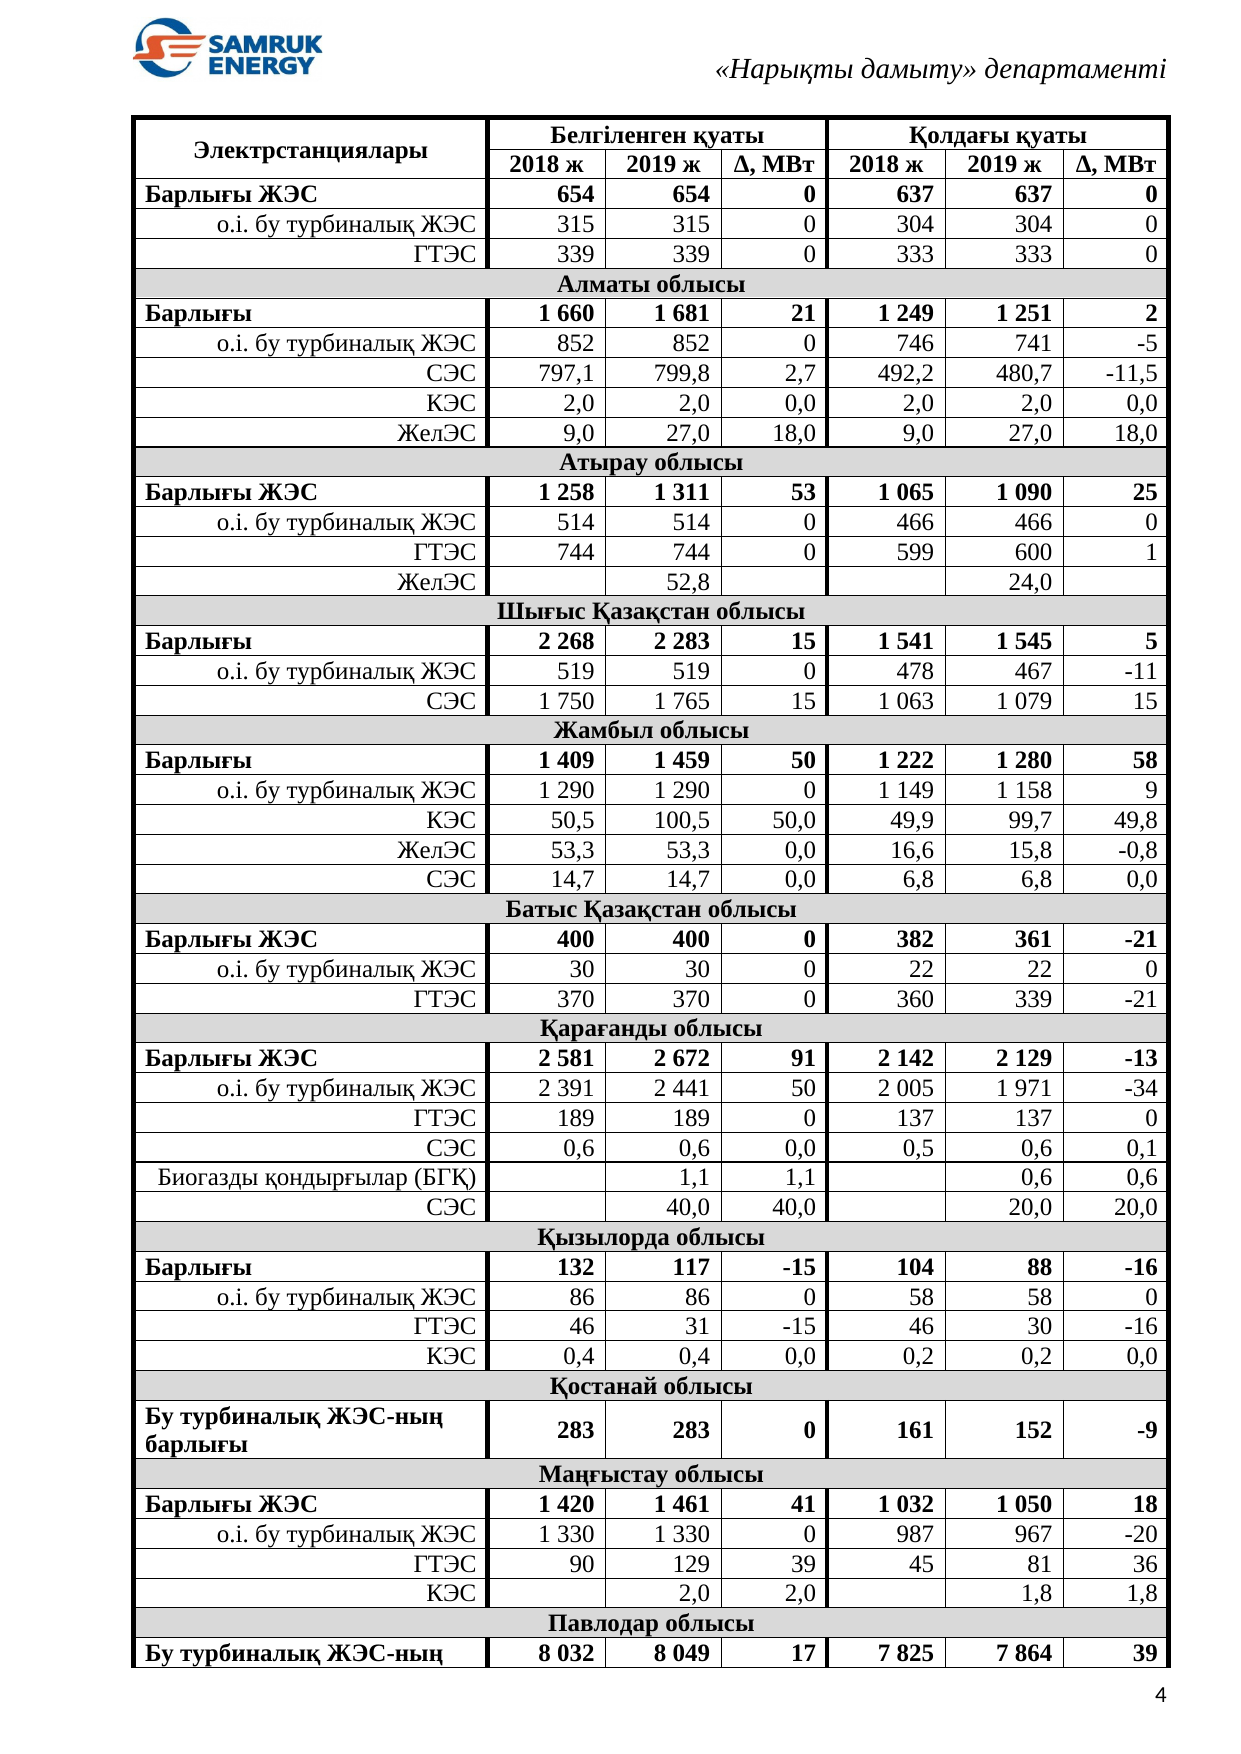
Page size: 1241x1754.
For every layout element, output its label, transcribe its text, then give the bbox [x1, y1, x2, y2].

table_cell Барлығы ЖЭС [136, 477, 485, 506]
table_cell СЭС [136, 1192, 485, 1221]
table_cell -0,8 [1064, 835, 1166, 863]
table_cell 46 [490, 1311, 605, 1340]
table_cell 53 [722, 477, 825, 506]
table_cell 21 [722, 299, 825, 327]
table_cell 15 [722, 686, 825, 714]
table_cell 799,8 [606, 358, 721, 387]
table_cell 0 [722, 924, 825, 953]
table_cell 36 [1064, 1549, 1166, 1577]
table_cell 2 581 [490, 1043, 605, 1072]
table_cell 0,0 [722, 388, 825, 417]
table_cell 0 [1064, 179, 1166, 208]
table_cell 46 [829, 1311, 945, 1340]
table_cell [490, 567, 605, 595]
table_cell ГТЭС [136, 1311, 485, 1340]
table_cell КЭС [136, 388, 485, 417]
table_cell 100,5 [606, 805, 721, 834]
table_cell 0 [722, 209, 825, 238]
table_cell 90 [490, 1549, 605, 1577]
table_cell 31 [606, 1311, 721, 1340]
table_cell 514 [606, 507, 721, 536]
table_header Белгіленген қуаты [490, 120, 825, 148]
table_cell Бу турбиналық ЖЭС-ның барлығы [136, 1401, 485, 1458]
table_cell 1 971 [946, 1073, 1063, 1102]
table_cell 30 [606, 954, 721, 983]
table_cell 0 [722, 1282, 825, 1310]
table_cell 104 [829, 1252, 945, 1281]
table_cell 1 545 [946, 626, 1063, 655]
table_cell 1 311 [606, 477, 721, 506]
table_cell 0,0 [722, 865, 825, 893]
table_cell 22 [829, 954, 945, 983]
table_cell -16 [1064, 1311, 1166, 1340]
table_cell 1 459 [606, 745, 721, 774]
table_cell 7 825 [829, 1638, 945, 1667]
table_cell 1 280 [946, 745, 1063, 774]
table_cell 2,0 [829, 388, 945, 417]
table_cell 1 290 [490, 775, 605, 804]
table_cell 49,8 [1064, 805, 1166, 834]
table_cell 39 [722, 1549, 825, 1577]
table_cell 189 [490, 1103, 605, 1132]
table_cell 2019 ж [946, 150, 1063, 178]
table_cell 0,2 [946, 1341, 1063, 1370]
table_cell 514 [490, 507, 605, 536]
table_cell [490, 1579, 605, 1607]
table_cell ЖелЭС [136, 835, 485, 863]
table_cell 50 [722, 1073, 825, 1102]
table_cell Павлодар облысы [136, 1608, 1166, 1637]
table_cell о.і. бу турбиналық ЖЭС [136, 1282, 485, 1310]
table_cell 18 [1064, 1489, 1166, 1518]
table_cell Δ, МВт [722, 150, 825, 178]
table_cell Биогазды қондырғылар (БГҚ) [136, 1163, 485, 1191]
table_cell 0,0 [1064, 388, 1166, 417]
table_cell Барлығы ЖЭС [136, 924, 485, 953]
table_cell 1,1 [722, 1163, 825, 1191]
table_cell 2 142 [829, 1043, 945, 1072]
table_cell 1 090 [946, 477, 1063, 506]
table_cell 0 [722, 179, 825, 208]
table_cell 0 [722, 656, 825, 685]
table_cell ГТЭС [136, 239, 485, 268]
table_cell 1 050 [946, 1489, 1063, 1518]
table_cell 20,0 [946, 1192, 1063, 1221]
table_cell 2019 ж [606, 150, 721, 178]
table_cell 161 [829, 1401, 945, 1458]
table_cell 0,2 [829, 1341, 945, 1370]
table_cell 1 409 [490, 745, 605, 774]
table_cell 1 249 [829, 299, 945, 327]
table_cell 1,8 [946, 1579, 1063, 1607]
table_cell 1,8 [1064, 1579, 1166, 1607]
table_cell о.і. бу турбиналық ЖЭС [136, 1519, 485, 1548]
table_cell 2 283 [606, 626, 721, 655]
table_cell 15 [1064, 686, 1166, 714]
table_cell -15 [722, 1311, 825, 1340]
table_cell ЖелЭС [136, 567, 485, 595]
table_cell 283 [490, 1401, 605, 1458]
table_cell 86 [490, 1282, 605, 1310]
table_cell 58 [946, 1282, 1063, 1310]
table_cell ЖелЭС [136, 418, 485, 446]
table_cell 0 [722, 1103, 825, 1132]
table_cell 0 [722, 239, 825, 268]
table_cell 744 [490, 537, 605, 566]
table_cell 466 [829, 507, 945, 536]
table_cell 0,0 [722, 1133, 825, 1161]
table_cell 1 330 [606, 1519, 721, 1548]
table_cell 492,2 [829, 358, 945, 387]
table_cell 1 750 [490, 686, 605, 714]
table_cell 1 032 [829, 1489, 945, 1518]
table_cell 45 [829, 1549, 945, 1577]
table_cell 1 420 [490, 1489, 605, 1518]
table_cell 746 [829, 328, 945, 357]
table_cell 49,9 [829, 805, 945, 834]
table_cell [829, 1192, 945, 1221]
table_cell о.і. бу турбиналық ЖЭС [136, 954, 485, 983]
table_cell 304 [829, 209, 945, 238]
table_cell Қостанай облысы [136, 1371, 1166, 1400]
table_cell 967 [946, 1519, 1063, 1548]
table_cell -15 [722, 1252, 825, 1281]
table_cell 0 [722, 775, 825, 804]
table_cell [1064, 567, 1166, 595]
table_cell 1 [1064, 537, 1166, 566]
table_cell Маңғыстау облысы [136, 1459, 1166, 1488]
table_cell 53,3 [606, 835, 721, 863]
table_cell Қарағанды облысы [136, 1014, 1166, 1042]
table_cell Атырау облысы [136, 448, 1166, 476]
table_cell 9 [1064, 775, 1166, 804]
table_cell КЭС [136, 1579, 485, 1607]
table_cell 852 [490, 328, 605, 357]
table_cell 2,0 [722, 1579, 825, 1607]
table_cell 2018 ж [490, 150, 605, 178]
table_cell -11,5 [1064, 358, 1166, 387]
table_cell 2,7 [722, 358, 825, 387]
table_cell 0,6 [946, 1133, 1063, 1161]
table_cell 0 [1064, 1103, 1166, 1132]
table_cell 8 049 [606, 1638, 721, 1667]
table_cell 189 [606, 1103, 721, 1132]
table_cell КЭС [136, 1341, 485, 1370]
table_cell -13 [1064, 1043, 1166, 1072]
table_cell 1 251 [946, 299, 1063, 327]
table_cell 2,0 [606, 1579, 721, 1607]
table_cell -20 [1064, 1519, 1166, 1548]
table_cell 2,0 [490, 388, 605, 417]
table_cell 27,0 [946, 418, 1063, 446]
table_cell 41 [722, 1489, 825, 1518]
table_cell [490, 1192, 605, 1221]
table_cell 0 [722, 984, 825, 1012]
table_cell 0 [1064, 954, 1166, 983]
table_cell 741 [946, 328, 1063, 357]
table_cell 400 [606, 924, 721, 953]
table_cell 0 [1064, 239, 1166, 268]
table_cell 15,8 [946, 835, 1063, 863]
table_cell 129 [606, 1549, 721, 1577]
table_cell 654 [606, 179, 721, 208]
table_cell 0,4 [490, 1341, 605, 1370]
table_cell -9 [1064, 1401, 1166, 1458]
table_cell 370 [606, 984, 721, 1012]
table_cell 339 [490, 239, 605, 268]
table_cell 1 660 [490, 299, 605, 327]
table_cell 1 258 [490, 477, 605, 506]
table_cell 39 [1064, 1638, 1166, 1667]
table_cell 117 [606, 1252, 721, 1281]
table_cell 1 079 [946, 686, 1063, 714]
table_cell 1 222 [829, 745, 945, 774]
table_cell 99,7 [946, 805, 1063, 834]
table_cell 17 [722, 1638, 825, 1667]
table_cell -21 [1064, 924, 1166, 953]
table_cell 137 [946, 1103, 1063, 1132]
table_cell 1 330 [490, 1519, 605, 1548]
table_cell 0,5 [829, 1133, 945, 1161]
table_cell о.і. бу турбиналық ЖЭС [136, 656, 485, 685]
table_cell 40,0 [722, 1192, 825, 1221]
table_cell 1 065 [829, 477, 945, 506]
table_cell 339 [946, 984, 1063, 1012]
table_cell 2 391 [490, 1073, 605, 1102]
table_cell 20,0 [1064, 1192, 1166, 1221]
table_cell 333 [829, 239, 945, 268]
table_cell 2 129 [946, 1043, 1063, 1072]
table_cell Бу турбиналық ЖЭС-ның барлығы [136, 1638, 485, 1667]
table_cell КЭС [136, 805, 485, 834]
table_cell -16 [1064, 1252, 1166, 1281]
table_cell 333 [946, 239, 1063, 268]
table_cell о.і. бу турбиналық ЖЭС [136, 209, 485, 238]
table_cell 9,0 [490, 418, 605, 446]
table_cell 360 [829, 984, 945, 1012]
table_cell 14,7 [490, 865, 605, 893]
table_cell 7 864 [946, 1638, 1063, 1667]
table_cell 2,0 [606, 388, 721, 417]
table_cell 361 [946, 924, 1063, 953]
table_cell 382 [829, 924, 945, 953]
table_cell 0,6 [606, 1133, 721, 1161]
table_cell 0 [1064, 507, 1166, 536]
table_cell 91 [722, 1043, 825, 1072]
table_cell -34 [1064, 1073, 1166, 1102]
table_cell 0 [1064, 1282, 1166, 1310]
table_cell 52,8 [606, 567, 721, 595]
table_cell Барлығы [136, 626, 485, 655]
table_cell -11 [1064, 656, 1166, 685]
table_cell 50,5 [490, 805, 605, 834]
table_cell ГТЭС [136, 1549, 485, 1577]
table_cell 30 [946, 1311, 1063, 1340]
table_cell СЭС [136, 686, 485, 714]
table_cell 58 [1064, 745, 1166, 774]
table_cell [829, 567, 945, 595]
table_cell СЭС [136, 865, 485, 893]
table_cell 8 032 [490, 1638, 605, 1667]
table_cell 2 672 [606, 1043, 721, 1072]
table_cell 0,0 [1064, 1341, 1166, 1370]
table_cell 0,0 [1064, 865, 1166, 893]
table_cell 480,7 [946, 358, 1063, 387]
table_cell 6,8 [946, 865, 1063, 893]
table_cell о.і. бу турбиналық ЖЭС [136, 775, 485, 804]
table_cell Барлығы ЖЭС [136, 1489, 485, 1518]
table_cell 637 [946, 179, 1063, 208]
table_cell 1 149 [829, 775, 945, 804]
table_cell 304 [946, 209, 1063, 238]
table_cell 1 765 [606, 686, 721, 714]
table_cell 5 [1064, 626, 1166, 655]
table_cell 600 [946, 537, 1063, 566]
table_cell 50 [722, 745, 825, 774]
table_cell 0 [722, 328, 825, 357]
table_cell 6,8 [829, 865, 945, 893]
table_cell 2,0 [946, 388, 1063, 417]
table_cell 654 [490, 179, 605, 208]
table_cell 0,1 [1064, 1133, 1166, 1161]
table_cell Δ, МВт [1064, 150, 1166, 178]
table_cell 400 [490, 924, 605, 953]
table_cell 25 [1064, 477, 1166, 506]
table_cell 50,0 [722, 805, 825, 834]
table_cell Шығыс Қазақстан облысы [136, 596, 1166, 625]
table_cell 86 [606, 1282, 721, 1310]
table_cell 2 005 [829, 1073, 945, 1102]
table_cell 1 681 [606, 299, 721, 327]
table_cell 0,0 [722, 1341, 825, 1370]
table_cell 2 [1064, 299, 1166, 327]
table_cell о.і. бу турбиналық ЖЭС [136, 507, 485, 536]
table_cell 0 [1064, 209, 1166, 238]
table_cell 744 [606, 537, 721, 566]
table_cell Батыс Қазақстан облысы [136, 894, 1166, 923]
table_cell 0,6 [946, 1163, 1063, 1191]
table_cell 339 [606, 239, 721, 268]
table_cell 58 [829, 1282, 945, 1310]
table_cell 88 [946, 1252, 1063, 1281]
table_cell ГТЭС [136, 537, 485, 566]
table_cell 0,0 [722, 835, 825, 863]
table_cell 519 [606, 656, 721, 685]
table_cell 852 [606, 328, 721, 357]
table_cell 283 [606, 1401, 721, 1458]
table_cell 519 [490, 656, 605, 685]
table_cell 370 [490, 984, 605, 1012]
table_cell 152 [946, 1401, 1063, 1458]
table_cell 1 290 [606, 775, 721, 804]
table_cell 0,6 [1064, 1163, 1166, 1191]
table_cell 40,0 [606, 1192, 721, 1221]
table_cell 637 [829, 179, 945, 208]
table_cell 466 [946, 507, 1063, 536]
table_cell Жамбыл облысы [136, 716, 1166, 744]
table_cell 2 268 [490, 626, 605, 655]
table_cell 478 [829, 656, 945, 685]
table_cell ГТЭС [136, 1103, 485, 1132]
table_cell 2 441 [606, 1073, 721, 1102]
table_cell [829, 1579, 945, 1607]
table_cell 987 [829, 1519, 945, 1548]
table_cell 30 [490, 954, 605, 983]
table_cell 18,0 [722, 418, 825, 446]
table_cell СЭС [136, 358, 485, 387]
table_cell ГТЭС [136, 984, 485, 1012]
table_cell 1 461 [606, 1489, 721, 1518]
table_cell 0 [722, 507, 825, 536]
picture [132, 17, 323, 82]
table_cell 0 [722, 954, 825, 983]
table_cell 0 [722, 1401, 825, 1458]
table_cell 15 [722, 626, 825, 655]
table_cell 0,4 [606, 1341, 721, 1370]
table_cell 0 [722, 1519, 825, 1548]
table_cell 53,3 [490, 835, 605, 863]
table_cell о.і. бу турбиналық ЖЭС [136, 1073, 485, 1102]
table_cell -21 [1064, 984, 1166, 1012]
table_cell Алматы облысы [136, 269, 1166, 297]
table_cell 9,0 [829, 418, 945, 446]
table_cell 797,1 [490, 358, 605, 387]
table_cell 1 158 [946, 775, 1063, 804]
table_header Қолдағы қуаты [829, 120, 1166, 148]
table_cell 315 [606, 209, 721, 238]
table_cell 599 [829, 537, 945, 566]
table_cell Барлығы [136, 745, 485, 774]
table_cell 1,1 [606, 1163, 721, 1191]
table_cell Барлығы ЖЭС [136, 1043, 485, 1072]
table_cell Барлығы [136, 299, 485, 327]
table_cell о.і. бу турбиналық ЖЭС [136, 328, 485, 357]
table_cell 24,0 [946, 567, 1063, 595]
table_cell [722, 567, 825, 595]
table_cell 14,7 [606, 865, 721, 893]
table_cell [829, 1163, 945, 1191]
table_cell 2018 ж [829, 150, 945, 178]
table_cell 315 [490, 209, 605, 238]
table_cell 132 [490, 1252, 605, 1281]
table_cell Барлығы [136, 1252, 485, 1281]
table_cell 467 [946, 656, 1063, 685]
table_cell 0 [722, 537, 825, 566]
table_cell 137 [829, 1103, 945, 1132]
table_cell 0,6 [490, 1133, 605, 1161]
table_cell 81 [946, 1549, 1063, 1577]
table_cell [490, 1163, 605, 1191]
table_cell 27,0 [606, 418, 721, 446]
table_cell -5 [1064, 328, 1166, 357]
table_header Электрстанциялары [136, 120, 485, 178]
table_cell 1 541 [829, 626, 945, 655]
table_cell Барлығы ЖЭС [136, 179, 485, 208]
table_cell 1 063 [829, 686, 945, 714]
table_cell 16,6 [829, 835, 945, 863]
table_cell СЭС [136, 1133, 485, 1161]
table_cell 18,0 [1064, 418, 1166, 446]
table_cell Қызылорда облысы [136, 1222, 1166, 1251]
table_cell 22 [946, 954, 1063, 983]
